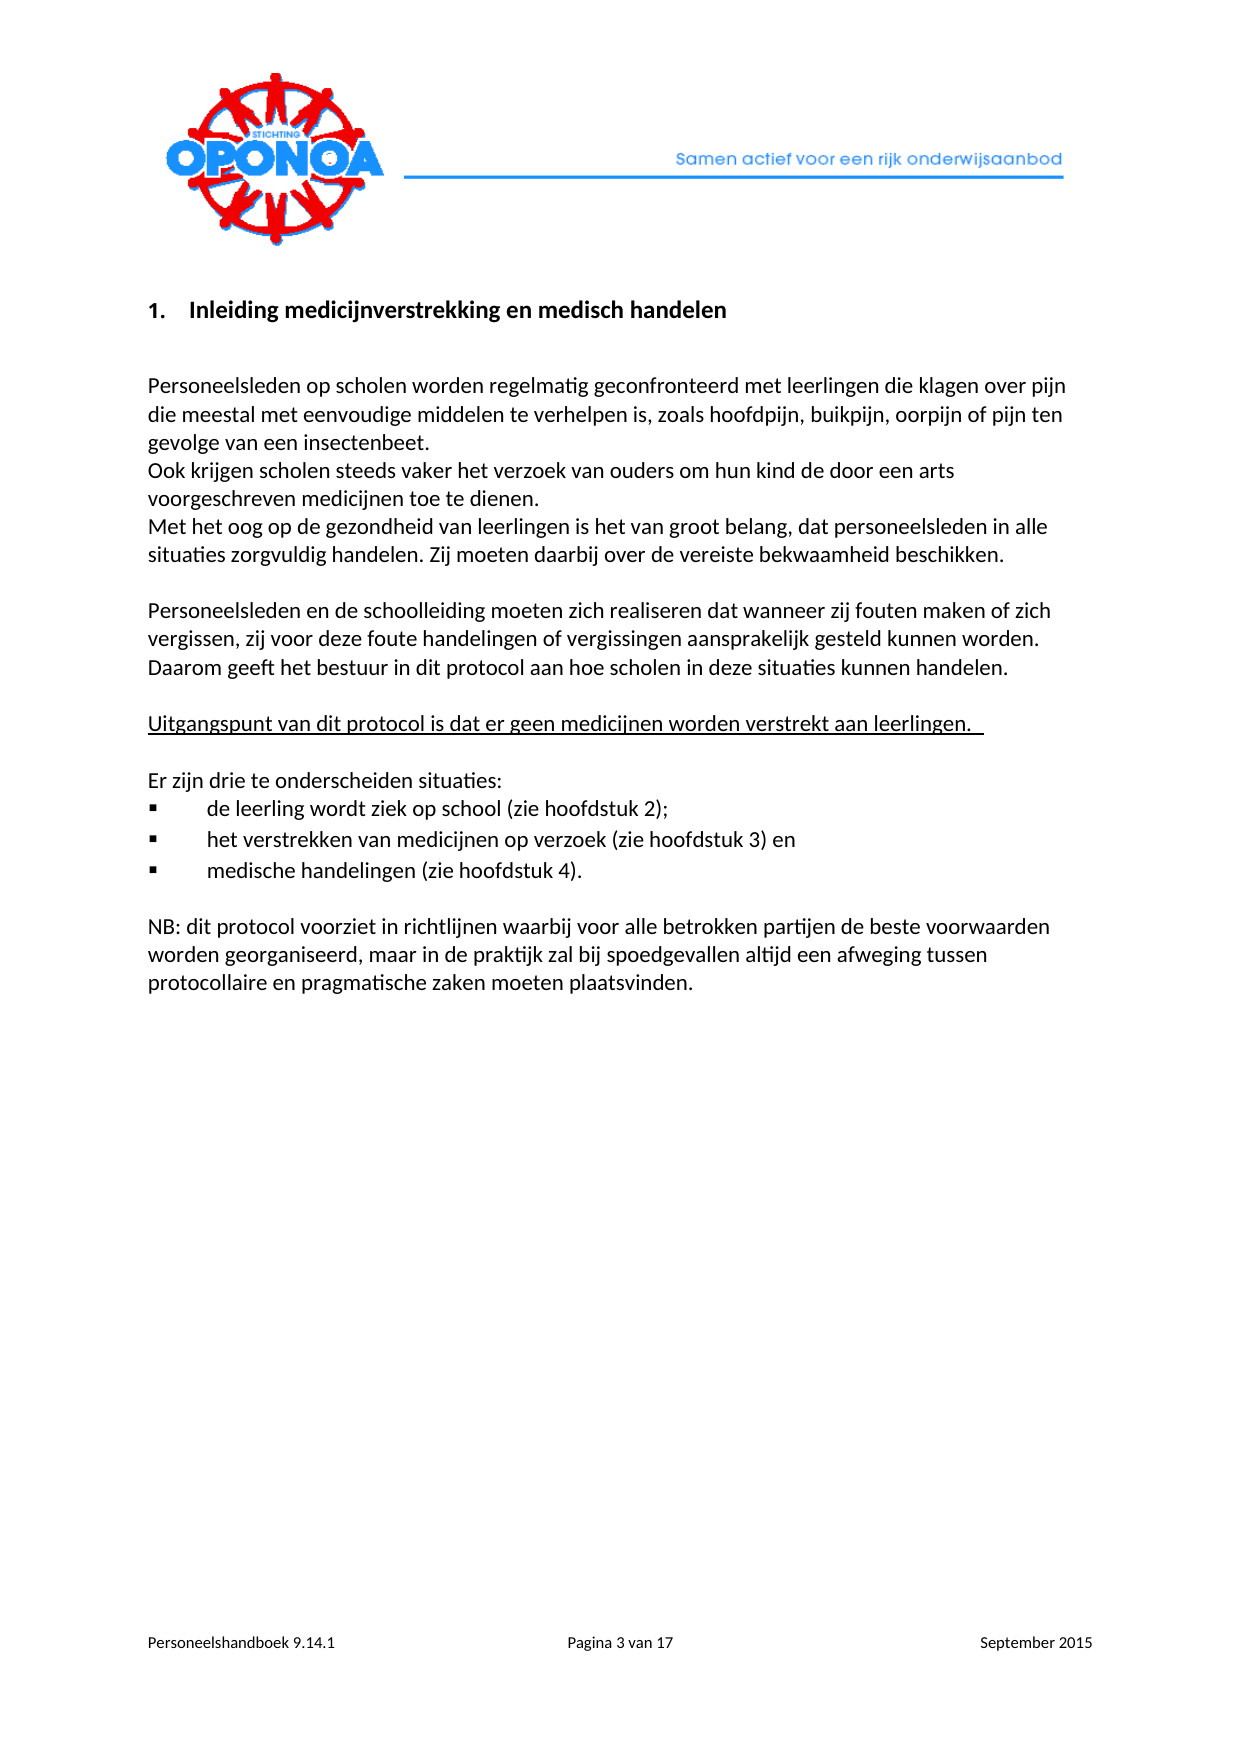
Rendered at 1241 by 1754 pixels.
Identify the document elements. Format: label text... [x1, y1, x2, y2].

list het verstrekken van medicijnen op verzoek (zie hoofdstuk 3) en [148, 825, 1093, 853]
text NB: dit protocol voorziet in richtlijnen waarbij voor alle betrokken partijen de beste voorwaarden worden georganiseerd, maar in de praktijk zal bij spoedgevallen altijd een afweging tussen protocollaire en pragmatische zaken moeten plaatsvinden. [148, 912, 1093, 997]
text Personeelsleden en de schoolleiding moeten zich realiseren dat wanneer zij fouten maken of zich vergissen, zij voor deze foute handelingen of vergissingen aansprakelijk gesteld kunnen worden. Daarom geeft het bestuur in dit protocol aan hoe scholen in deze situaties kunnen handelen. [148, 597, 1093, 681]
text Ook krijgen scholen steeds vaker het verzoek van ouders om hun kind de door een arts voorgeschreven medicijnen toe te dienen. [148, 456, 1093, 512]
text Uitgangspunt van dit protocol is dat er geen medicijnen worden verstrekt aan leerlingen. [148, 709, 1093, 737]
picture [147, 73, 1093, 248]
text Met het oog op de gezondheid van leerlingen is het van groot belang, dat personeelsleden in alle situaties zorgvuldig handelen. Zij moeten daarbij over de vereiste bekwaamheid beschikken. [148, 512, 1093, 568]
text Personeelsleden op scholen worden regelmatig geconfronteerd met leerlingen die klagen over pijn die meestal met eenvoudige middelen te verhelpen is, zoals hoofdpijn, buikpijn, oorpijn of pijn ten gevolge van een insectenbeet. [148, 372, 1093, 456]
subtitle Inleiding medicijnverstrekking en medisch handelen [148, 294, 1093, 325]
text Er zijn drie te onderscheiden situaties: [148, 766, 1093, 794]
list medische handelingen (zie hoofdstuk 4). [148, 856, 1093, 884]
list de leerling wordt ziek op school (zie hoofdstuk 2); [148, 794, 1093, 822]
